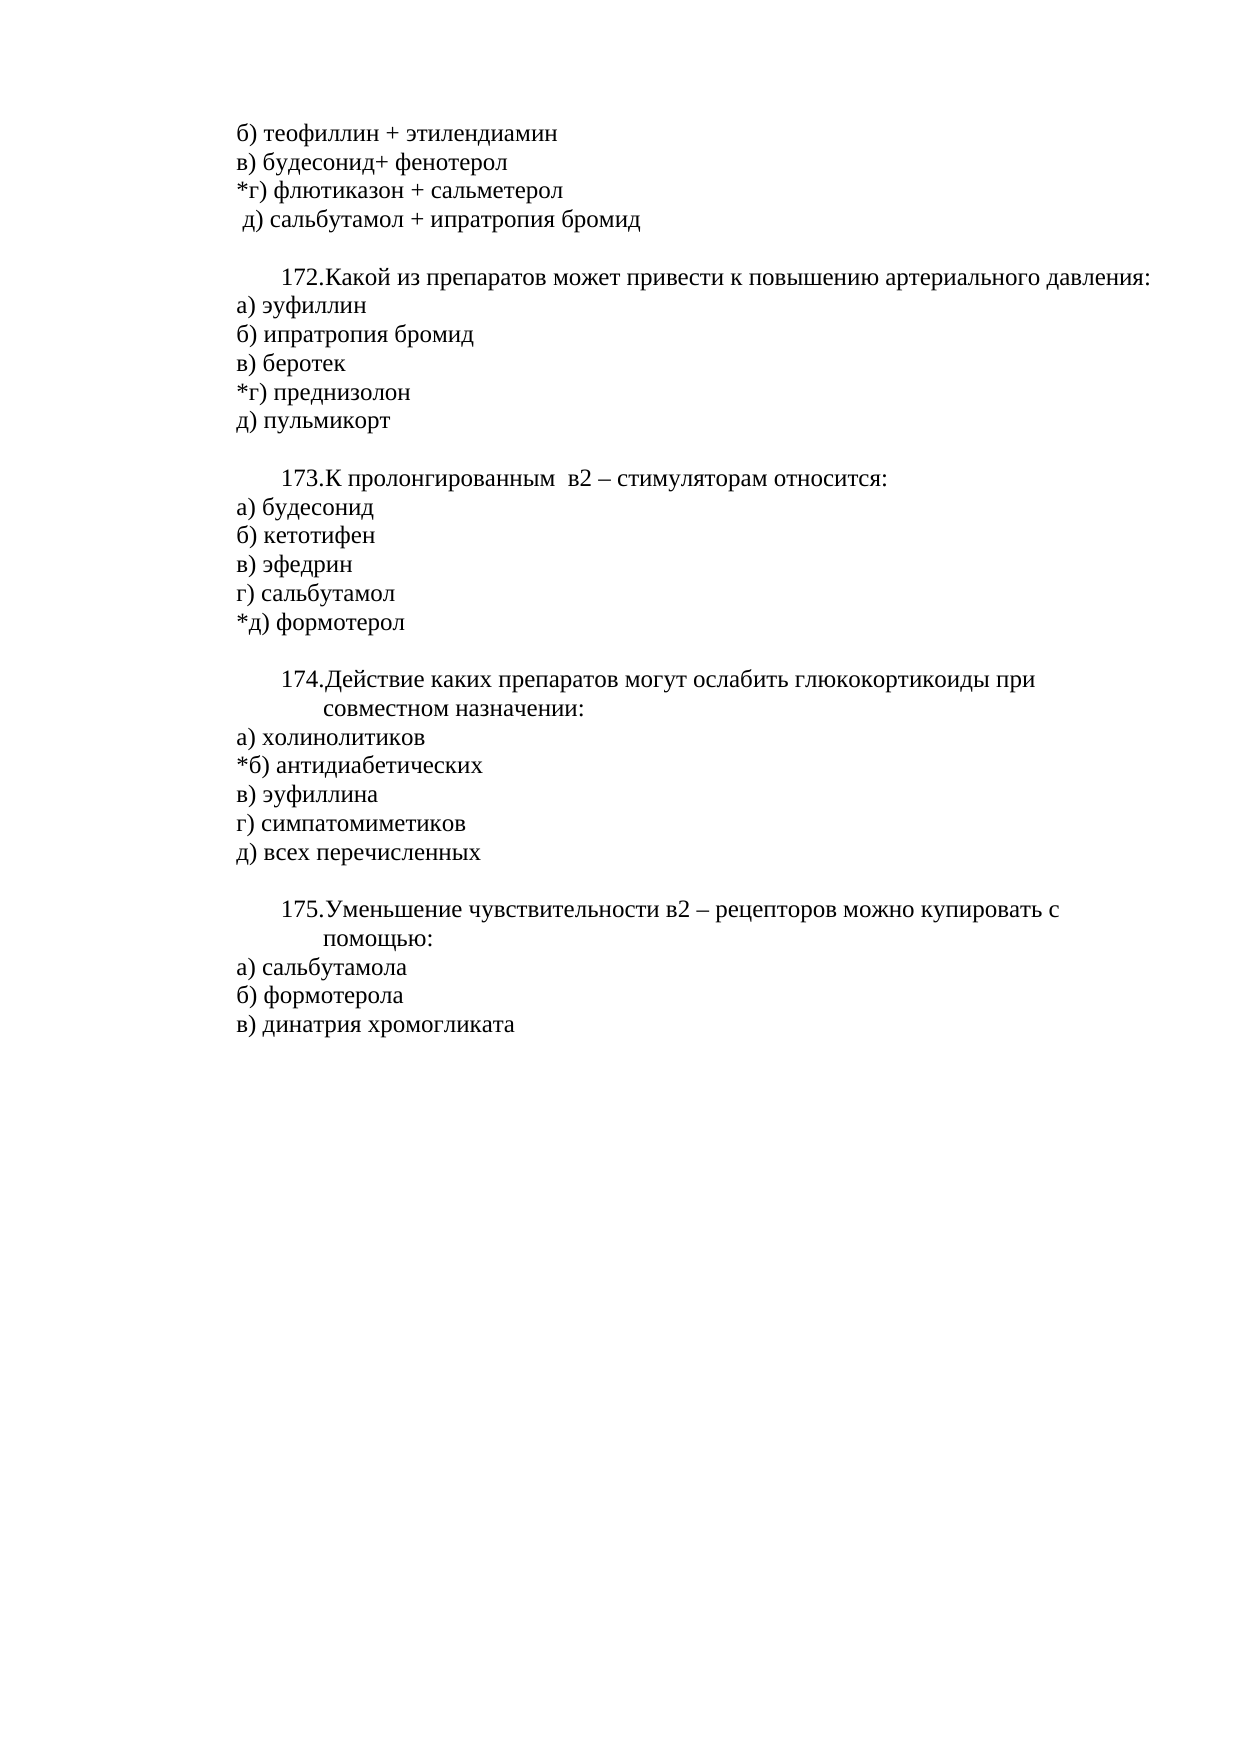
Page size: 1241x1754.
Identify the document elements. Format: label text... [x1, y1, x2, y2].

text д) всех перечисленных [236, 837, 1152, 866]
text а) эуфиллин [236, 291, 1152, 319]
text в) динатрия хромогликата [236, 1009, 1152, 1038]
text г) сальбутамол [236, 578, 1152, 607]
text а) сальбутамола [236, 952, 1152, 981]
text в) беротек [236, 348, 1152, 377]
text б) ипратропия бромид [236, 319, 1152, 348]
text в) эуфиллина [236, 779, 1152, 808]
text *г) преднизолон [236, 377, 1152, 406]
text в) эфедрин [236, 549, 1152, 578]
text а) будесонид [236, 492, 1152, 521]
text б) кетотифен [236, 521, 1152, 549]
text *г) флютиказон + сальметерол [236, 176, 1152, 204]
text д) пульмикорт [236, 406, 1152, 434]
text *д) формотерол [236, 607, 1152, 636]
text а) холинолитиков [236, 722, 1152, 751]
list Какой из препаратов может привести к повышению артериального давления: [281, 262, 1152, 291]
text в) будесонид+ фенотерол [236, 147, 1152, 176]
text б) теофиллин + этилендиамин [236, 118, 1152, 147]
list К пролонгированным в2 – стимуляторам относится: [281, 463, 1152, 492]
list Уменьшение чувствительности в2 – рецепторов можно купировать с помощью: [281, 894, 1152, 952]
list Действие каких препаратов могут ослабить глюкокортикоиды при совместном назначении: [281, 664, 1152, 722]
text д) сальбутамол + ипратропия бромид [236, 204, 1152, 233]
text б) формотерола [236, 981, 1152, 1009]
text г) симпатомиметиков [236, 808, 1152, 837]
text *б) антидиабетических [236, 751, 1152, 779]
